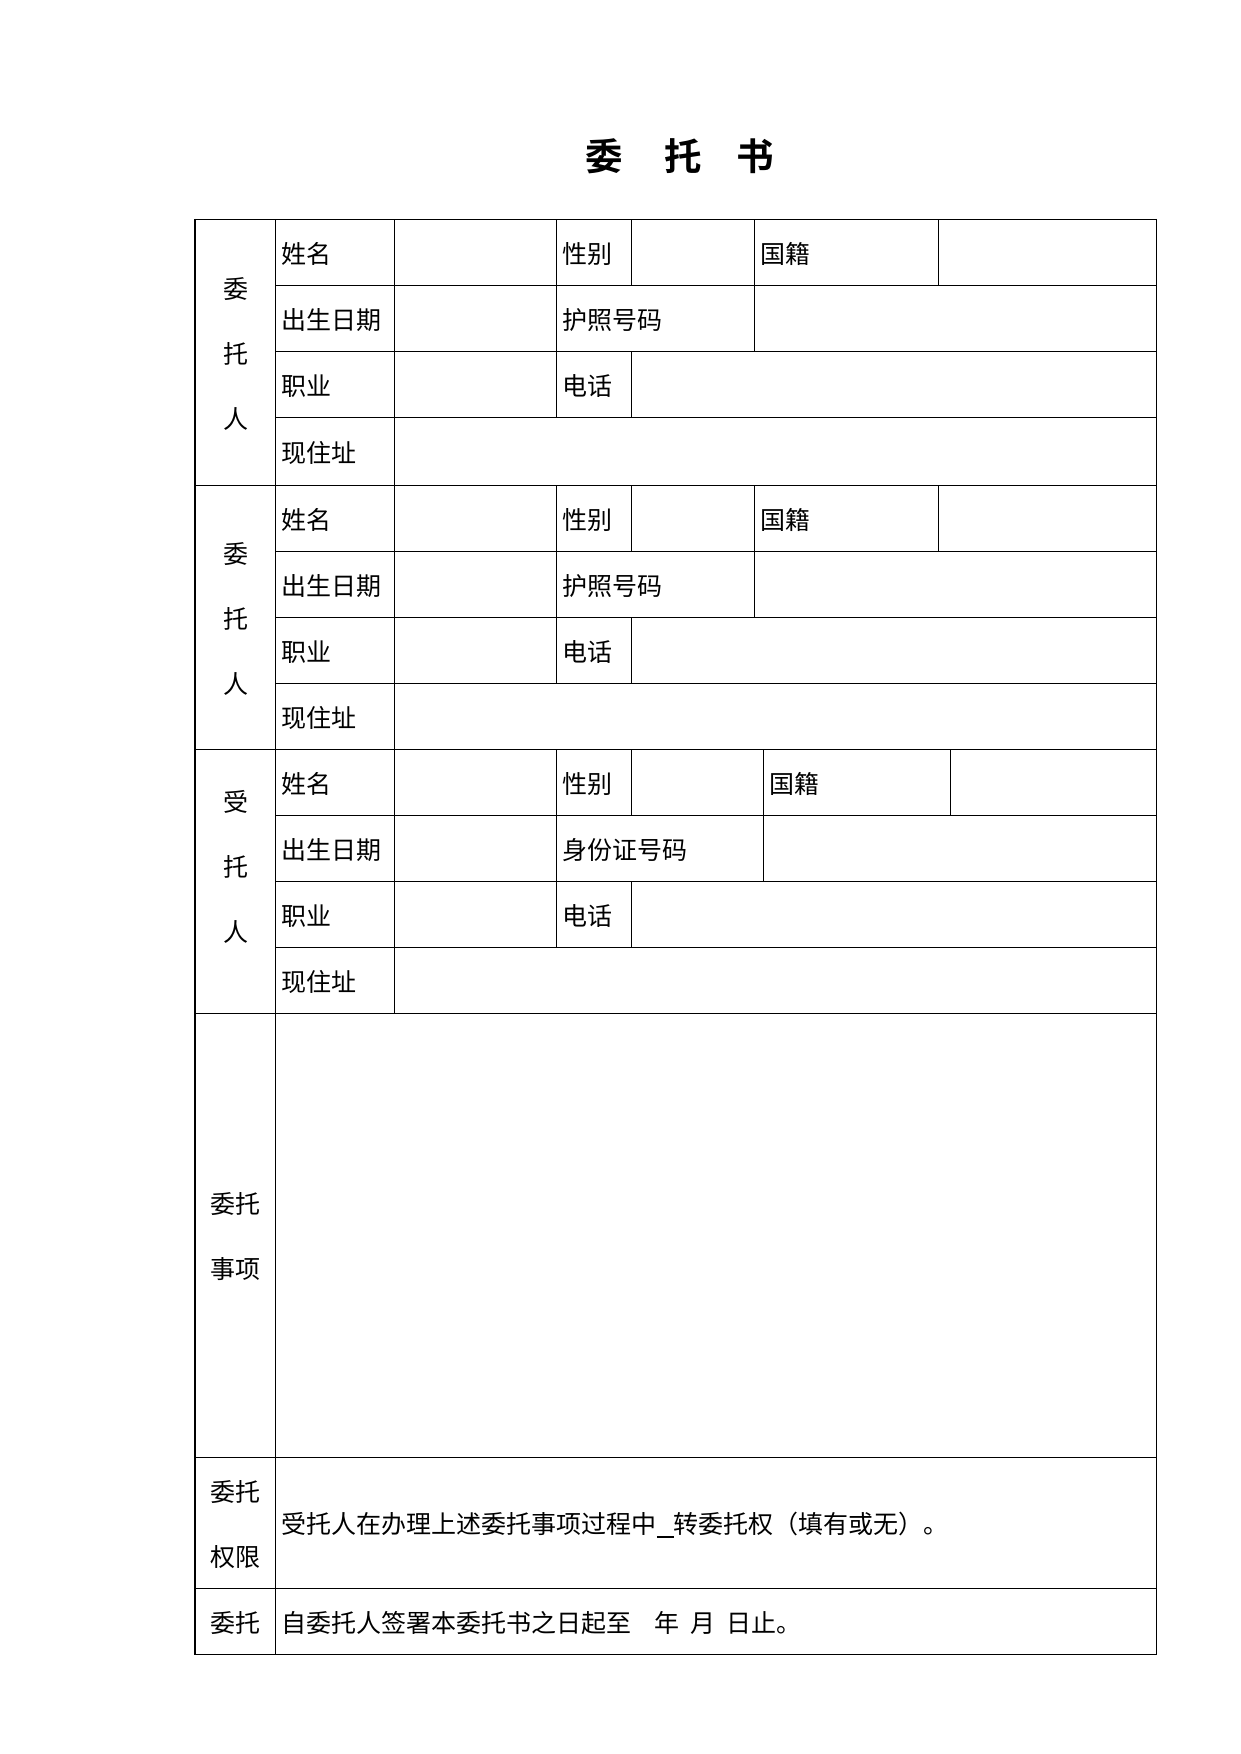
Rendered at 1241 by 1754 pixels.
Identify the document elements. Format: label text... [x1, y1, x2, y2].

table_cell [395, 816, 556, 881]
table_header [395, 220, 556, 285]
table_header 委 托 人 [196, 220, 275, 485]
table_cell 出生日期 [276, 286, 394, 351]
table_cell [951, 750, 1156, 815]
table_cell 委托事项 [196, 1014, 275, 1457]
table_cell [939, 486, 1156, 551]
table_cell [395, 882, 556, 947]
table_cell [276, 1014, 1156, 1457]
table_cell 职业 [276, 352, 394, 417]
table_cell 现住址 [276, 418, 394, 485]
table_cell 国籍 [764, 750, 950, 815]
table_cell 委托期限 [196, 1589, 275, 1654]
table_cell [632, 352, 1156, 417]
table_cell [755, 286, 1156, 351]
table_cell 委托权限 [196, 1458, 275, 1588]
table_cell [632, 618, 1156, 683]
table_cell [395, 618, 556, 683]
table_cell [395, 418, 1156, 485]
table_cell 职业 [276, 618, 394, 683]
table_cell 姓名 [276, 486, 394, 551]
table_cell [395, 286, 556, 351]
table_cell [632, 486, 754, 551]
table_header 姓名 [276, 220, 394, 285]
text 委 托 书 [195, 121, 1163, 186]
table_header 国籍 [755, 220, 938, 285]
table_cell 电话 [557, 882, 631, 947]
table_header 性别 [557, 220, 631, 285]
table_cell 身份证号码 [557, 816, 763, 881]
table_cell 国籍 [755, 486, 938, 551]
table_cell 性别 [557, 750, 631, 815]
table_cell 受 托 人 [196, 750, 275, 1013]
table_cell 出生日期 [276, 552, 394, 617]
table_cell 委 托 人 [196, 486, 275, 749]
table_header [939, 220, 1156, 285]
table_cell [395, 684, 1156, 749]
table_cell 电话 [557, 618, 631, 683]
table_cell 护照号码 [557, 552, 754, 617]
table_header [632, 220, 754, 285]
table_cell [395, 552, 556, 617]
table_cell [395, 948, 1156, 1013]
table_cell 电话 [557, 352, 631, 417]
table_cell [632, 882, 1156, 947]
table_cell [764, 816, 1156, 881]
table_cell 现住址 [276, 948, 394, 1013]
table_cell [276, 1589, 1156, 1654]
table_cell [395, 750, 556, 815]
table_cell [395, 486, 556, 551]
table_cell 现住址 [276, 684, 394, 749]
table_cell 受托人在办理上述委托事项过程中 转委托权（填有或无）。 [276, 1458, 1156, 1588]
table_cell 姓名 [276, 750, 394, 815]
table_cell [755, 552, 1156, 617]
table_cell [632, 750, 763, 815]
table_cell 职业 [276, 882, 394, 947]
table_cell 性别 [557, 486, 631, 551]
table_cell 出生日期 [276, 816, 394, 881]
table_cell 护照号码 [557, 286, 754, 351]
table_cell [395, 352, 556, 417]
